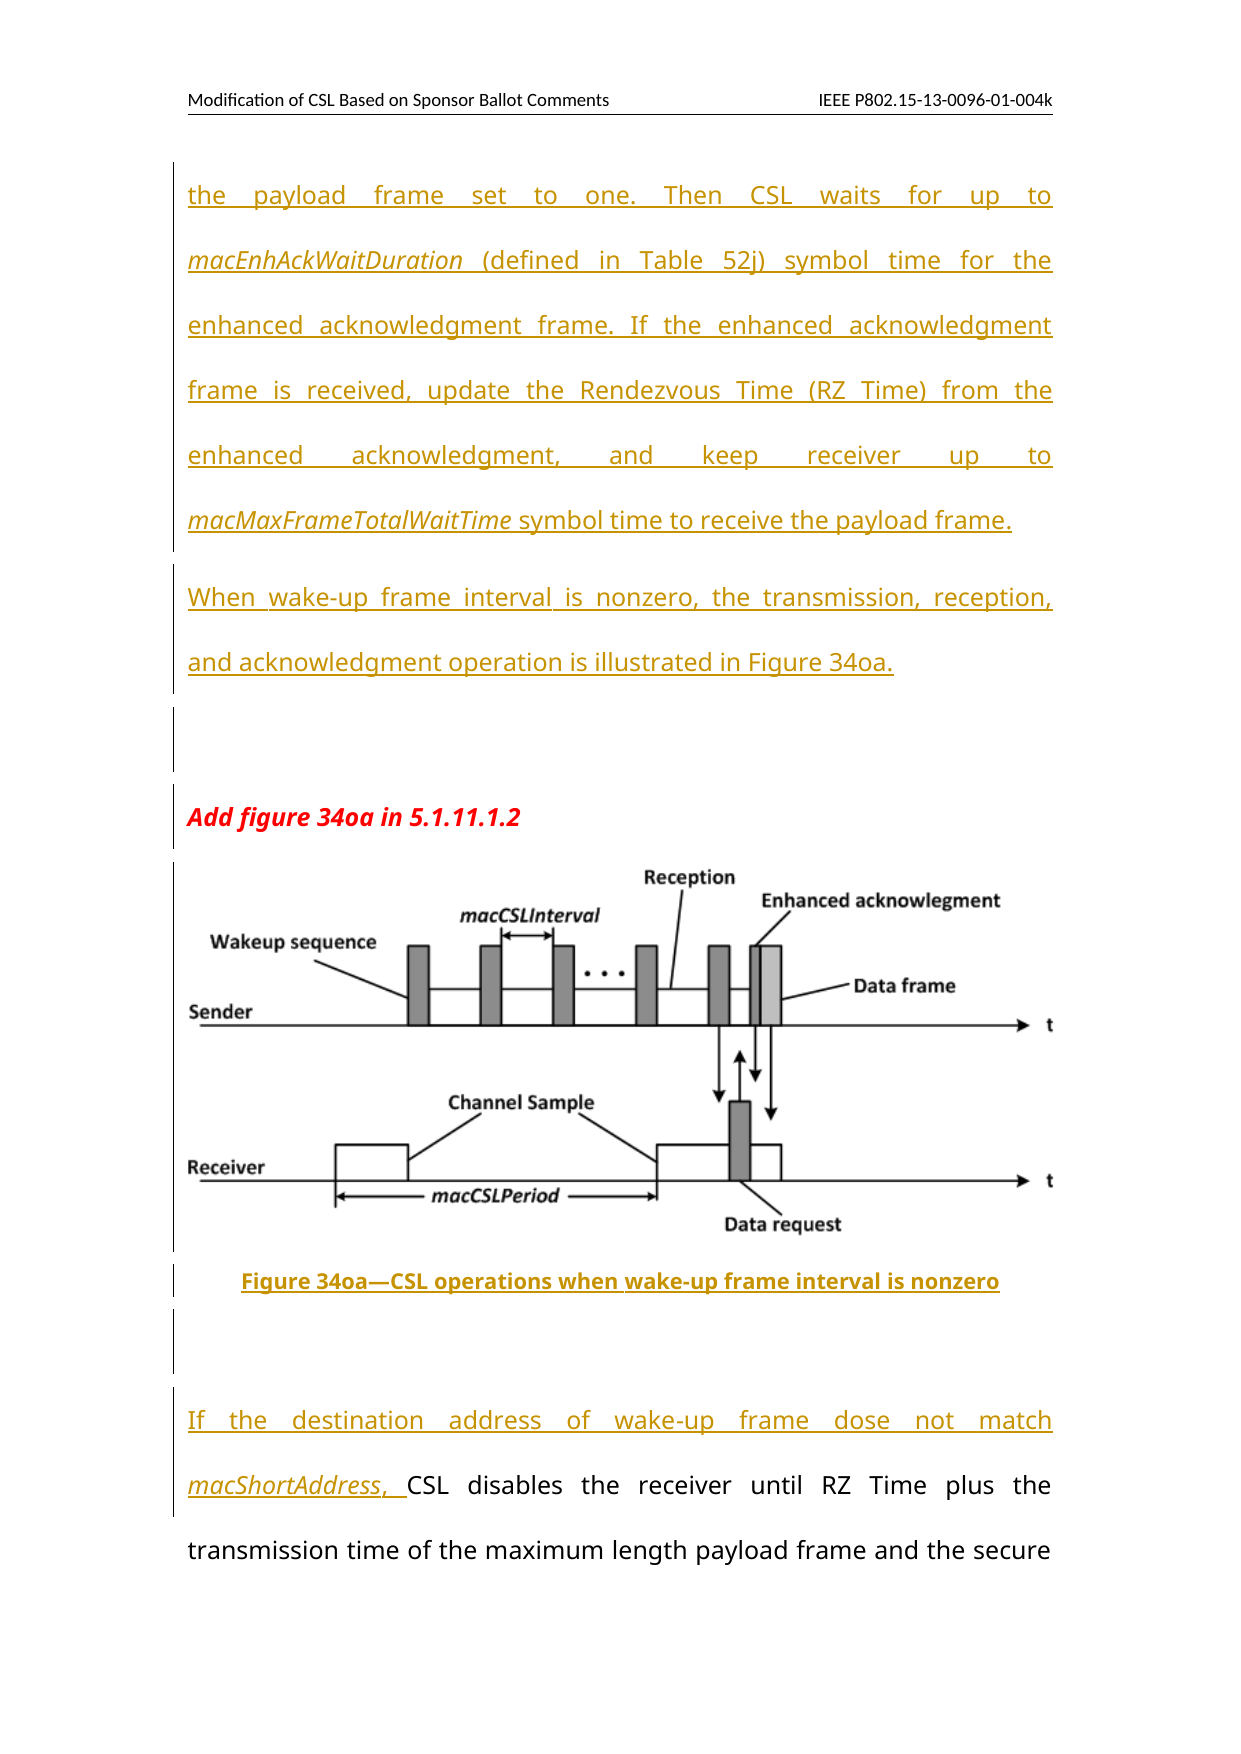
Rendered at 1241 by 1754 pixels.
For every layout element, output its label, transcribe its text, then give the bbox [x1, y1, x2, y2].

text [187, 1432, 1053, 1582]
text Add figure 34oa in 5.1.11.1.2 [187, 784, 1053, 849]
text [187, 162, 1053, 206]
picture [187, 862, 1054, 1237]
